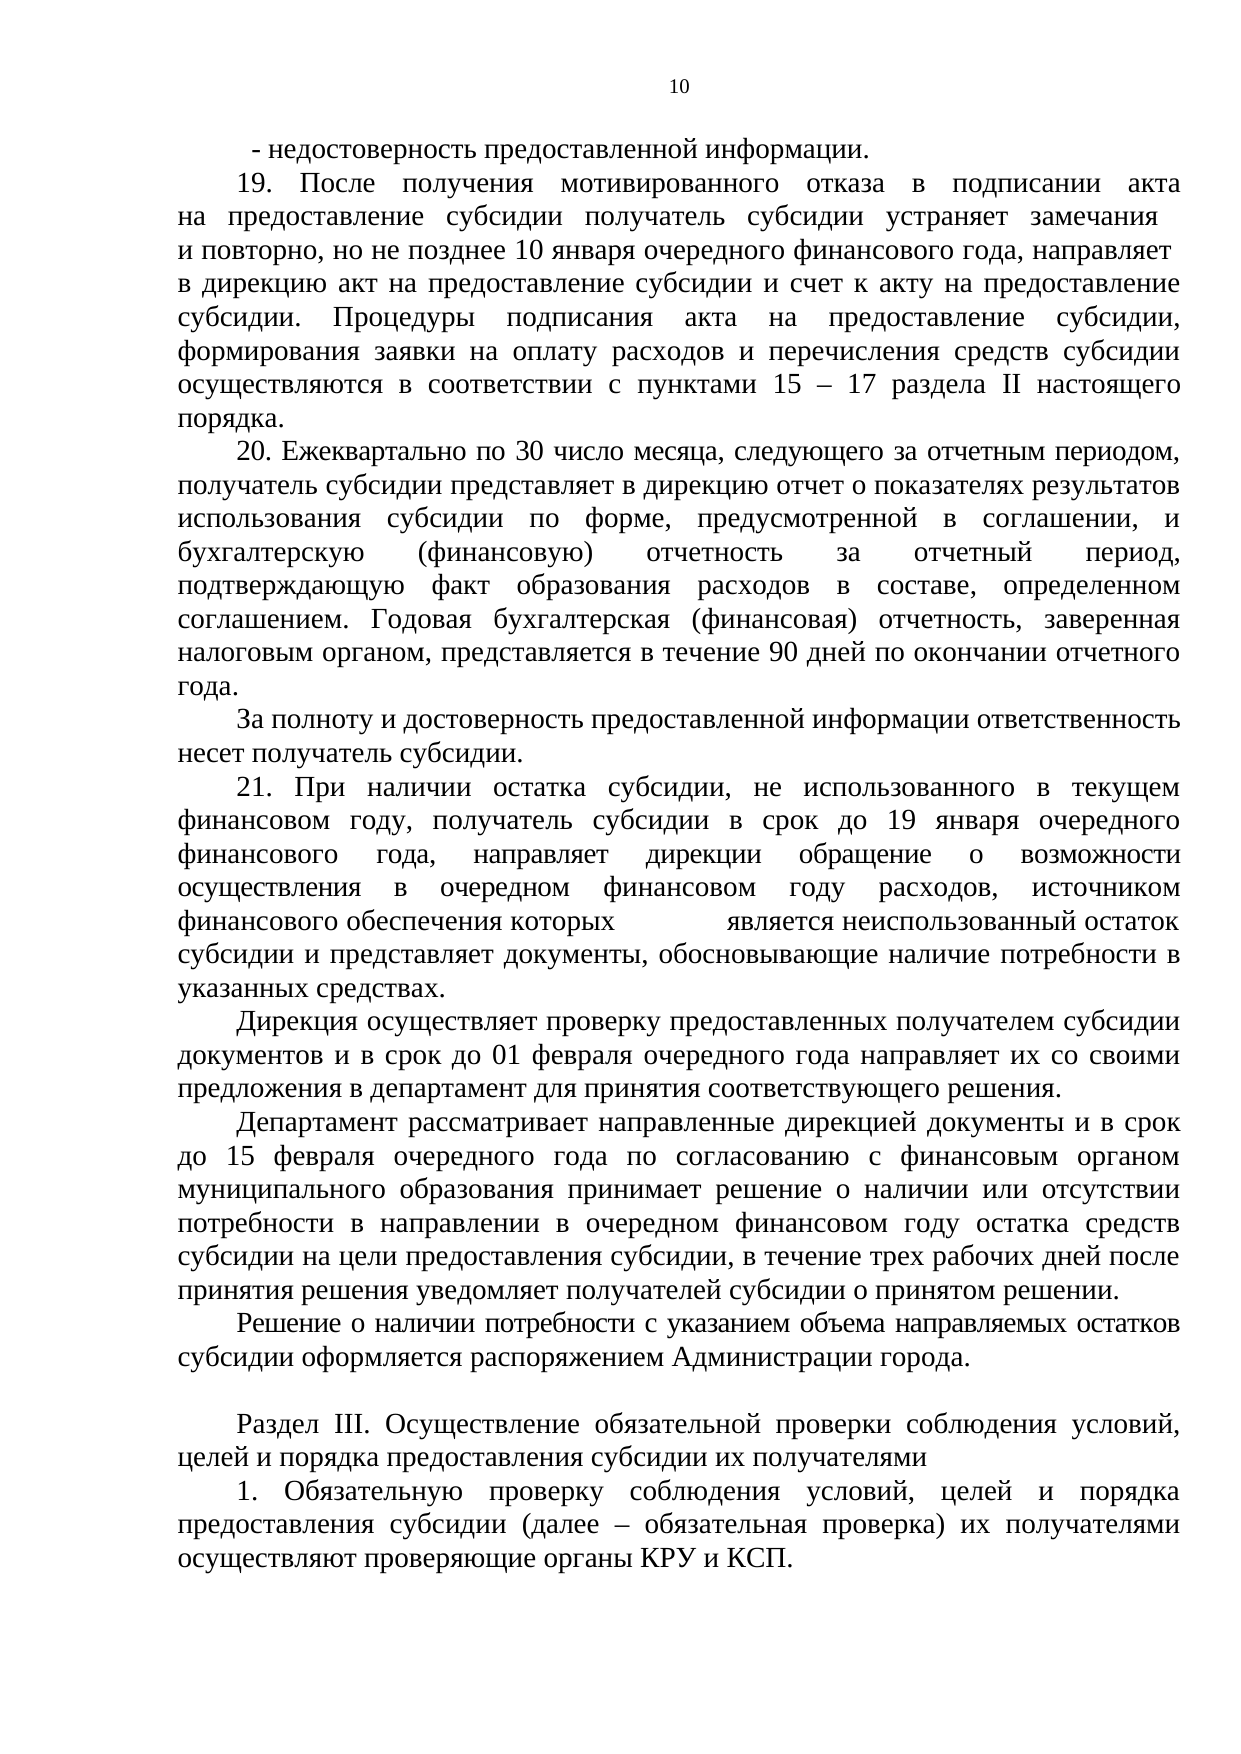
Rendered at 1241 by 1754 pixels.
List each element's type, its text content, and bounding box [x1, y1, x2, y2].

text 1. Обязательную проверку соблюдения условий, целей и порядка предоставления субсидии (далее – обязательная проверка) их получателями осуществляют проверяющие органы КРУ и КСП. [177, 1473, 1181, 1574]
text Раздел III. Осуществление обязательной проверки соблюдения условий, целей и порядка предоставления субсидии их получателями [177, 1406, 1181, 1473]
text Департамент рассматривает направленные дирекцией документы и в срок до 15 февраля очередного года по согласованию с финансовым органом муниципального образования принимает решение о наличии или отсутствии потребности в направлении в очередном финансовом году остатка средств субсидии на цели предоставления субсидии, в течение трех рабочих дней после принятия решения уведомляет получателей субсидии о принятом решении. [177, 1104, 1181, 1305]
text Решение о наличии потребности с указанием объема направляемых остатков субсидии оформляется распоряжением Администрации города. [177, 1305, 1181, 1372]
text За полноту и достоверность предоставленной информации ответственность несет получатель субсидии. [177, 702, 1181, 769]
text - недостоверность предоставленной информации. [177, 131, 1181, 165]
text 20. Ежеквартально по 30 число месяца, следующего за отчетным периодом, получатель субсидии представляет в дирекцию отчет о показателях результатов использования субсидии по форме, предусмотренной в соглашении, и бухгалтерскую (финансовую) отчетность за отчетный период, подтверждающую факт образования расходов в составе, определенном соглашением. Годовая бухгалтерская (финансовая) отчетность, заверенная налоговым органом, представляется в течение 90 дней по окончании отчетного года. [177, 433, 1181, 702]
text Дирекция осуществляет проверку предоставленных получателем субсидии документов и в срок до 01 февраля очередного года направляет их со своими предложения в департамент для принятия соответствующего решения. [177, 1003, 1181, 1104]
text 19. После получения мотивированного отказа в подписании акта на предоставление субсидии получатель субсидии устраняет замечания и повторно, но не позднее 10 января очередного финансового года, направляет в дирекцию акт на предоставление субсидии и счет к акту на предоставление субсидии. Процедуры подписания акта на предоставление субсидии, формирования заявки на оплату расходов и перечисления средств субсидии осуществляются в соответствии с пунктами 15 – 17 раздела II настоящего порядка. [177, 165, 1181, 433]
text 21. При наличии остатка субсидии, не использованного в текущем финансовом году, получатель субсидии в срок до 19 января очередного финансового года, направляет дирекции обращение о возможности осуществления в очередном финансовом году расходов, источником финансового обеспечения которых является неиспользованный остаток субсидии и представляет документы, обосновывающие наличие потребности в указанных средствах. [177, 769, 1181, 1003]
